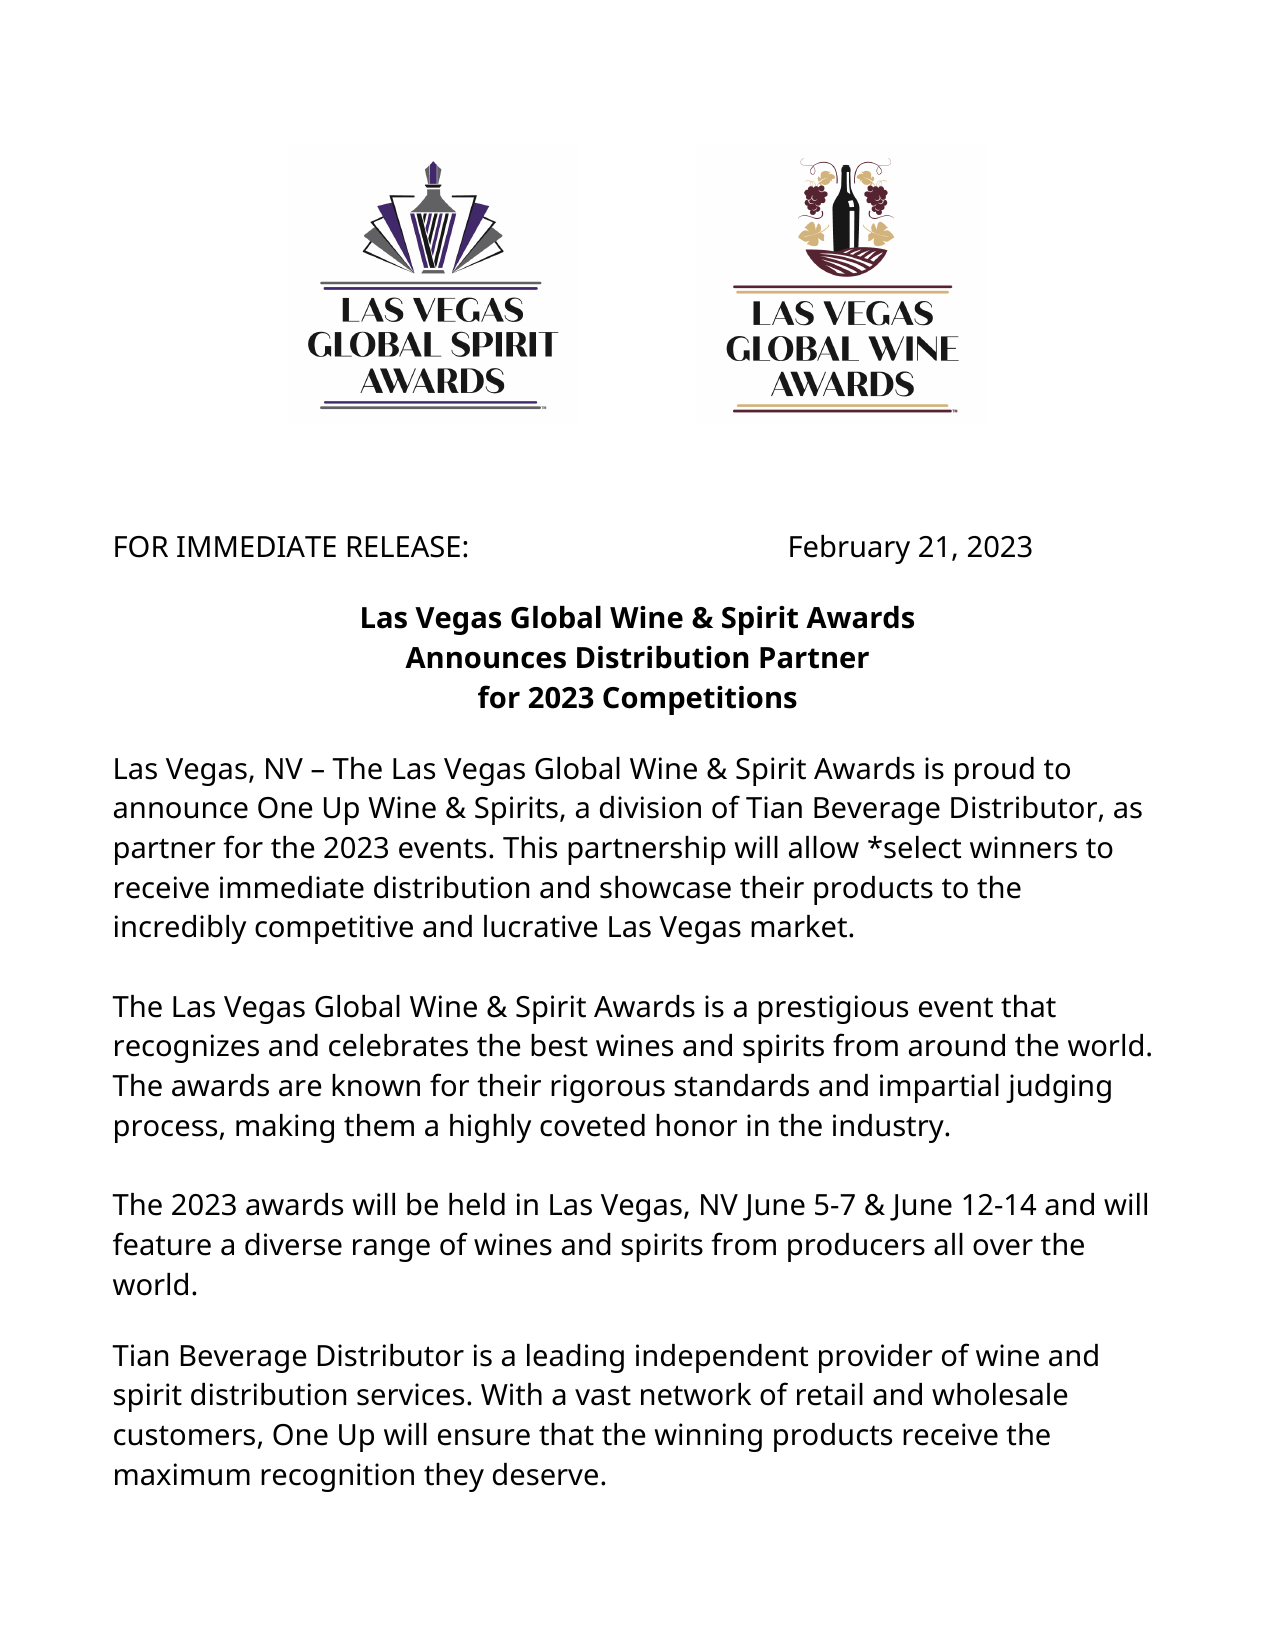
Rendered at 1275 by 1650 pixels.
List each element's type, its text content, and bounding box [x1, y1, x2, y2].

picture [697, 145, 988, 425]
text Las Vegas, NV – The Las Vegas Global Wine & Spirit Awards is proud to announce One Up Wine & Spirits, a division of Tian Beverage Distributor, as partner for the 2023 events. This partnership will allow *select winners to receive immediate distribution and showcase their products to the incredibly competitive and lucrative Las Vegas market. The Las Vegas Global Wine & Spirit Awards is a prestigious event that recognizes and celebrates the best wines and spirits from around the world. The awards are known for their rigorous standards and impartial judging process, making them a highly coveted honor in the industry. The 2023 awards will be held in Las Vegas, NV June 5-7 & June 12-14 and will feature a diverse range of wines and spirits from producers all over the world. [112, 748, 1162, 1303]
text Las Vegas Global Wine & Spirit Awards Announces Distribution Partner [112, 598, 1162, 677]
text FOR IMMEDIATE RELEASE: February 21, 2023 [112, 487, 1162, 566]
text Tian Beverage Distributor is a leading independent provider of wine and spirit distribution services. With a vast network of retail and wholesale customers, One Up will ensure that the winning products receive the maximum recognition they deserve. [112, 1335, 1162, 1561]
picture [287, 145, 578, 425]
text for 2023 Competitions [112, 677, 1162, 717]
